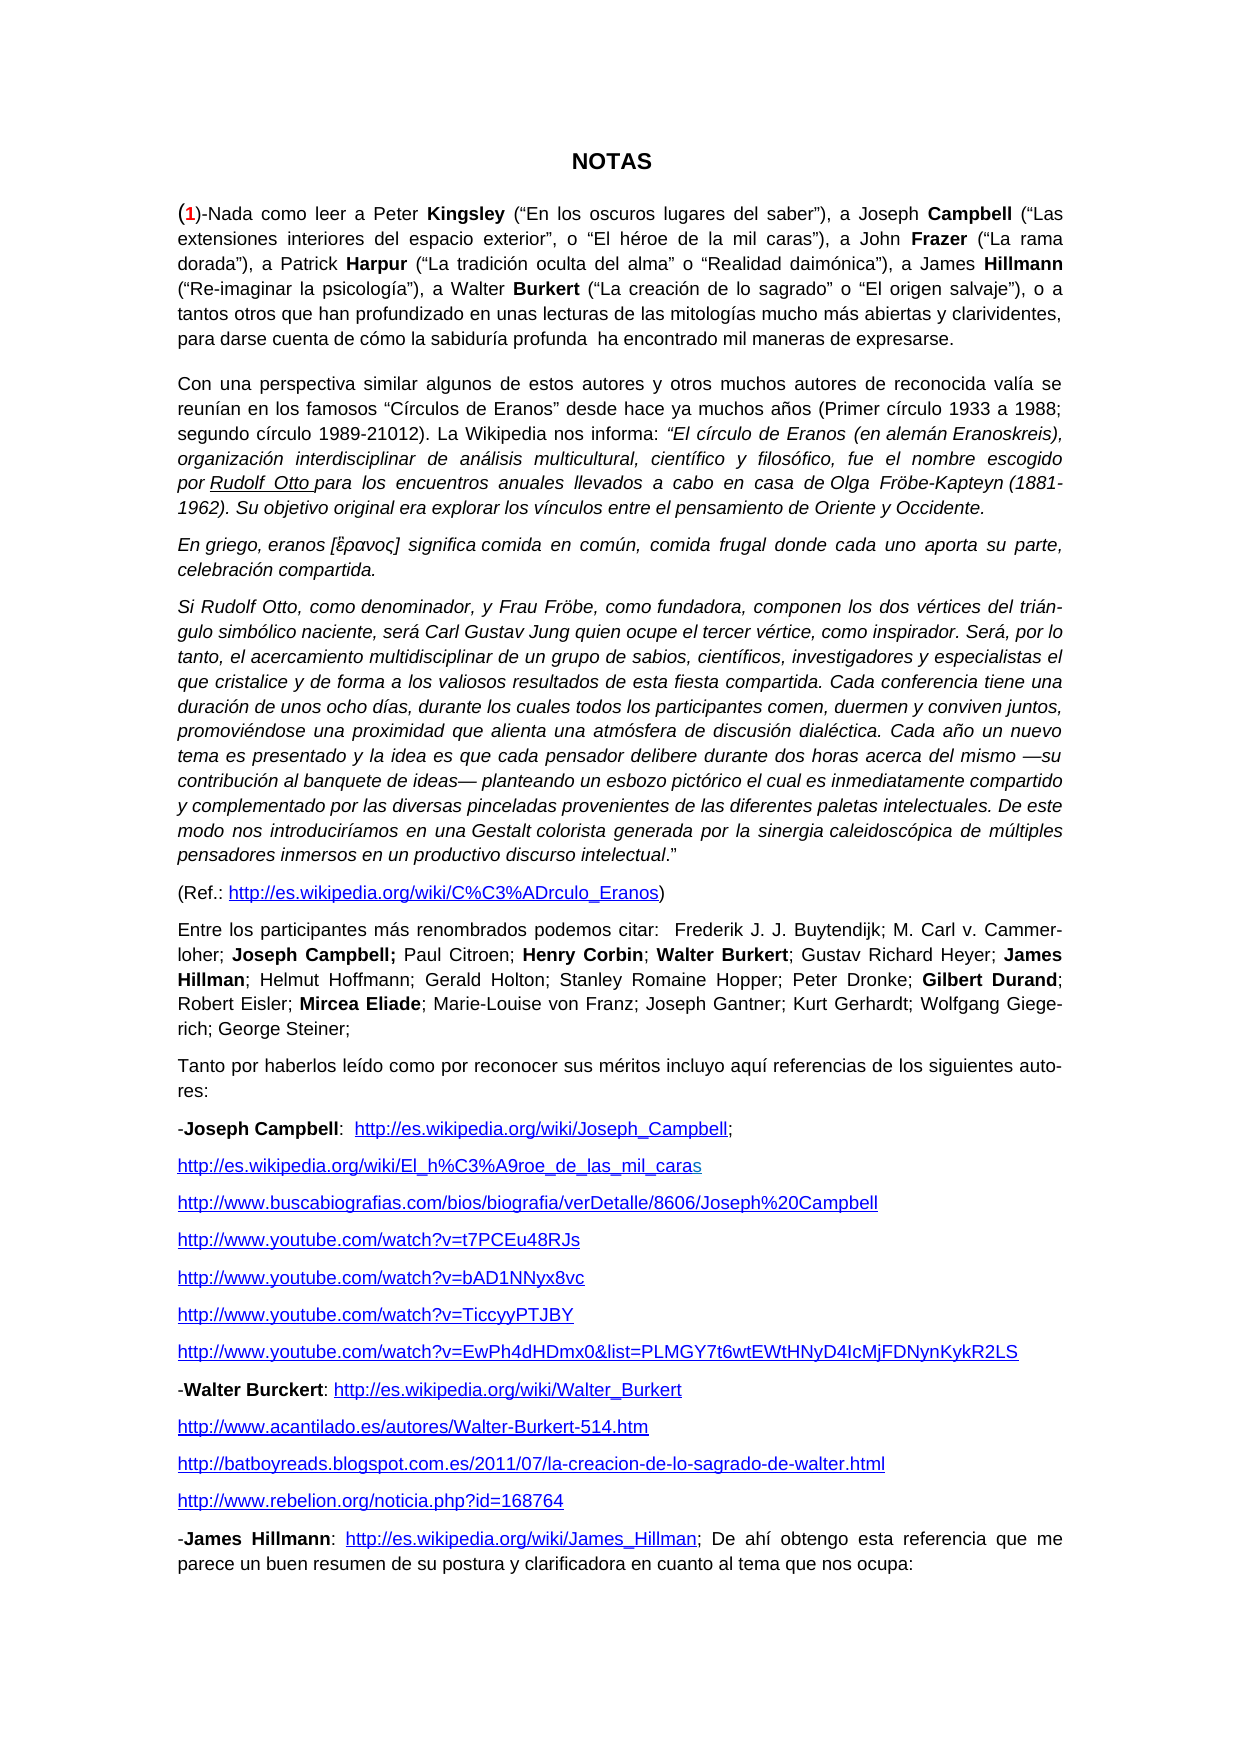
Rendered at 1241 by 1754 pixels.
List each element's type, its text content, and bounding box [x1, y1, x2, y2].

text Tanto por haberlos leído como por reconocer sus méritos incluyo aquí referencias de los siguientes auto-res: [177, 1055, 1063, 1102]
text Si Rudolf Otto, como denominador, y Frau Fröbe, como fundadora, componen los dos vértices del trián-gulo simbólico naciente, será Carl Gustav Jung quien ocupe el tercer vértice, como inspirador. Será, por lo tanto, el acercamiento multidisciplinar de un grupo de sabios, científicos, investigadores y especialistas el que cristalice y de forma a los valiosos resultados de esta fiesta compartida. Cada conferencia tiene una duración de unos ocho días, durante los cuales todos los participantes comen, duermen y conviven juntos, promoviéndose una proximidad que alienta una atmósfera de discusión dialéctica. Cada año un nuevo tema es presentado y la idea es que cada pensador delibere durante dos horas acerca del mismo —su contribución al banquete de ideas— planteando un esbozo pictórico el cual es inmediatamente compartido y complementado por las diversas pinceladas provenientes de las diferentes paletas intelectuales. De este modo nos introduciríamos en una Gestalt colorista generada por la sinergia caleidoscópica de múltiples pensadores inmersos en un productivo discurso intelectual.” [177, 596, 1063, 866]
text -Walter Burckert: http://es.wikipedia.org/wiki/Walter_Burkert [177, 1378, 1063, 1400]
text http://www.youtube.com/watch?v=bAD1NNyx8vc [177, 1267, 1063, 1288]
text (Ref.: http://es.wikipedia.org/wiki/C%C3%ADrculo_Eranos) [177, 882, 1063, 903]
text NOTAS [177, 148, 1063, 174]
text Entre los participantes más renombrados podemos citar: Frederik J. J. Buytendijk; M. Carl v. Cammer-loher; Joseph Campbell; Paul Citroen; Henry Corbin; Walter Burkert; Gustav Richard Heyer; James Hillman; Helmut Hoffmann; Gerald Holton; Stanley Romaine Hopper; Peter Dronke; Gilbert Durand; Robert Eisler; Mircea Eliade; Marie-Louise von Franz; Joseph Gantner; Kurt Gerhardt; Wolfgang Giege-rich; George Steiner; [177, 919, 1063, 1039]
text http://es.wikipedia.org/wiki/El_h%C3%A9roe_de_las_mil_caras [177, 1155, 1063, 1176]
text http://batboyreads.blogspot.com.es/2011/07/la-creacion-de-lo-sagrado-de-walter.html [177, 1453, 1063, 1474]
text http://www.youtube.com/watch?v=t7PCEu48RJs [177, 1229, 1063, 1251]
text http://www.youtube.com/watch?v=EwPh4dHDmx0&list=PLMGY7t6wtEWtHNyD4IcMjFDNynKykR2LS [177, 1341, 1063, 1363]
text Con una perspectiva similar algunos de estos autores y otros muchos autores de reconocida valía se reunían en los famosos “Círculos de Eranos” desde hace ya muchos años (Primer círculo 1933 a 1988; segundo círculo 1989-21012). La Wikipedia nos informa: “El círculo de Eranos (en alemán Eranoskreis), organización interdisciplinar de análisis multicultural, científico y filosófico, fue el nombre escogido por Rudolf Otto para los encuentros anuales llevados a cabo en casa de Olga Fröbe-Kapteyn (1881-1962). Su objetivo original era explorar los vínculos entre el pensamiento de Oriente y Occidente. [177, 373, 1063, 518]
text -Joseph Campbell: http://es.wikipedia.org/wiki/Joseph_Campbell; [177, 1117, 1063, 1139]
text http://www.acantilado.es/autores/Walter-Burkert-514.htm [177, 1416, 1063, 1437]
text http://www.youtube.com/watch?v=TiccyyPTJBY [177, 1304, 1063, 1325]
text http://www.rebelion.org/noticia.php?id=168764 [177, 1490, 1063, 1512]
text -James Hillmann: http://es.wikipedia.org/wiki/James_Hillman; De ahí obtengo esta referencia que me parece un buen resumen de su postura y clarificadora en cuanto al tema que nos ocupa: [177, 1528, 1063, 1574]
text En griego, eranos [ἒρανος] significa comida en común, comida frugal donde cada uno aporta su parte, celebración compartida. [177, 534, 1063, 581]
text (1)-Nada como leer a Peter Kingsley (“En los oscuros lugares del saber”), a Joseph Campbell (“Las extensiones interiores del espacio exterior”, o “El héroe de la mil caras”), a John Frazer (“La rama dorada”), a Patrick Harpur (“La tradición oculta del alma” o “Realidad daimónica”), a James Hillmann (“Re-imaginar la psicología”), a Walter Burkert (“La creación de lo sagrado” o “El origen salvaje”), o a tantos otros que han profundizado en unas lecturas de las mitologías mucho más abiertas y clarividentes, para darse cuenta de cómo la sabiduría profunda ha encontrado mil maneras de expresarse. [177, 199, 1063, 349]
text http://www.buscabiografias.com/bios/biografia/verDetalle/8606/Joseph%20Campbell [177, 1192, 1063, 1213]
